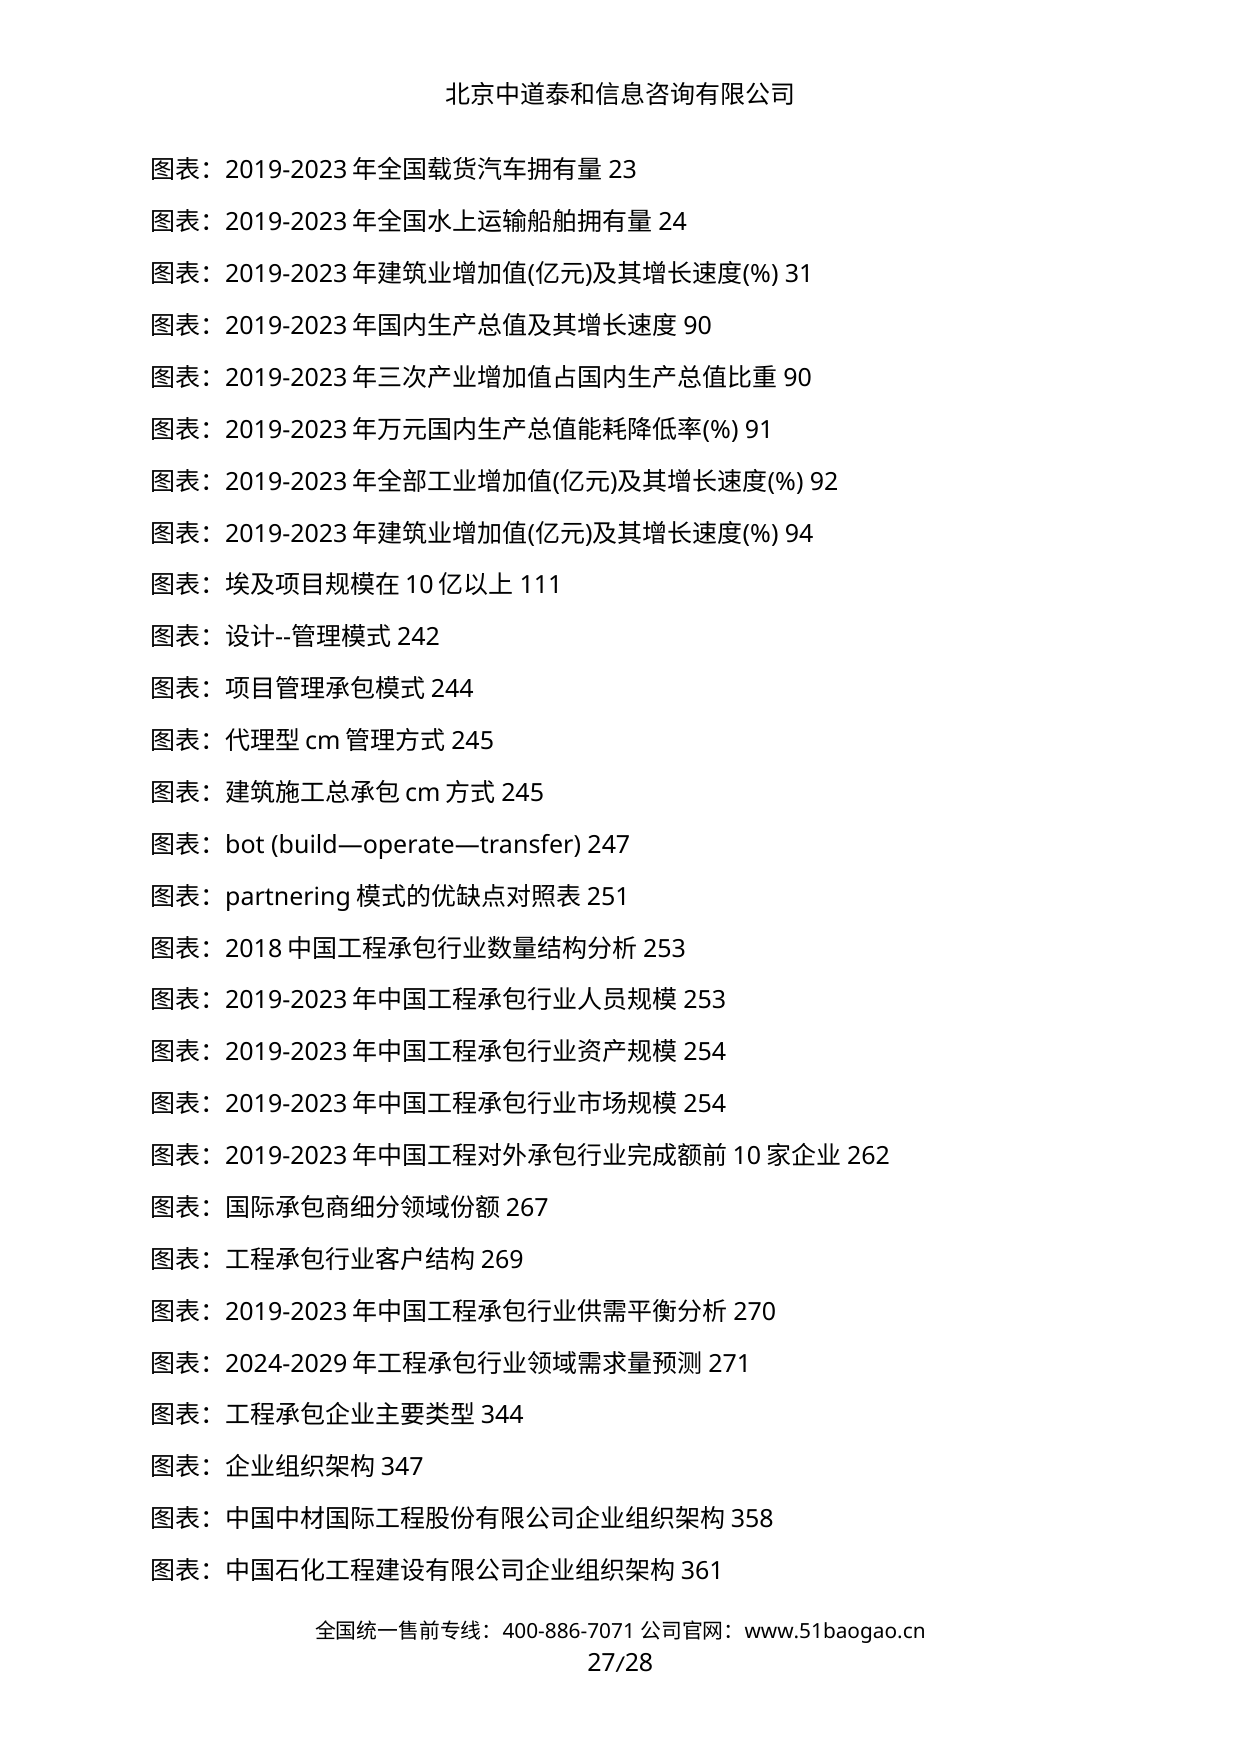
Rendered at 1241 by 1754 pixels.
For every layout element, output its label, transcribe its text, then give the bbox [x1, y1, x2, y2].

text 图表：2019-2023年国内生产总值及其增长速度 90 [150, 306, 1090, 342]
text 图表：工程承包行业客户结构 269 [150, 1239, 1090, 1276]
text 图表：2019-2023年全部工业增加值(亿元)及其增长速度(%) 92 [150, 461, 1090, 497]
text 图表：2024-2029年工程承包行业领域需求量预测 271 [150, 1343, 1090, 1379]
text 图表：企业组织架构 347 [150, 1447, 1090, 1483]
text 图表：2019-2023年中国工程承包行业市场规模 254 [150, 1084, 1090, 1120]
text 图表：bot (build—operate—transfer) 247 [150, 824, 1090, 861]
text 图表：2019-2023年全国载货汽车拥有量 23 [150, 150, 1090, 186]
text 图表：2019-2023年中国工程承包行业供需平衡分析 270 [150, 1291, 1090, 1327]
text 图表：2019-2023年三次产业增加值占国内生产总值比重 90 [150, 357, 1090, 394]
text 图表：工程承包企业主要类型 344 [150, 1395, 1090, 1431]
text 图表：2019-2023年建筑业增加值(亿元)及其增长速度(%) 94 [150, 513, 1090, 549]
text 图表：建筑施工总承包cm方式 245 [150, 772, 1090, 809]
text 图表：partnering模式的优缺点对照表 251 [150, 876, 1090, 912]
text 图表：2019-2023年万元国内生产总值能耗降低率(%) 91 [150, 409, 1090, 446]
text 图表：埃及项目规模在10亿以上 111 [150, 565, 1090, 601]
text 图表：2019-2023年建筑业增加值(亿元)及其增长速度(%) 31 [150, 254, 1090, 290]
text 图表：中国石化工程建设有限公司企业组织架构 361 [150, 1551, 1090, 1587]
text 图表：2018中国工程承包行业数量结构分析 253 [150, 928, 1090, 964]
text 图表：2019-2023年中国工程对外承包行业完成额前10家企业 262 [150, 1136, 1090, 1172]
text 图表：中国中材国际工程股份有限公司企业组织架构 358 [150, 1499, 1090, 1535]
text 图表：项目管理承包模式 244 [150, 669, 1090, 705]
text 图表：设计--管理模式 242 [150, 617, 1090, 653]
text 图表：2019-2023年全国水上运输船舶拥有量 24 [150, 202, 1090, 238]
text 图表：2019-2023年中国工程承包行业资产规模 254 [150, 1032, 1090, 1068]
text 图表：2019-2023年中国工程承包行业人员规模 253 [150, 980, 1090, 1016]
text 图表：代理型cm管理方式 245 [150, 721, 1090, 757]
text 图表：国际承包商细分领域份额 267 [150, 1187, 1090, 1224]
